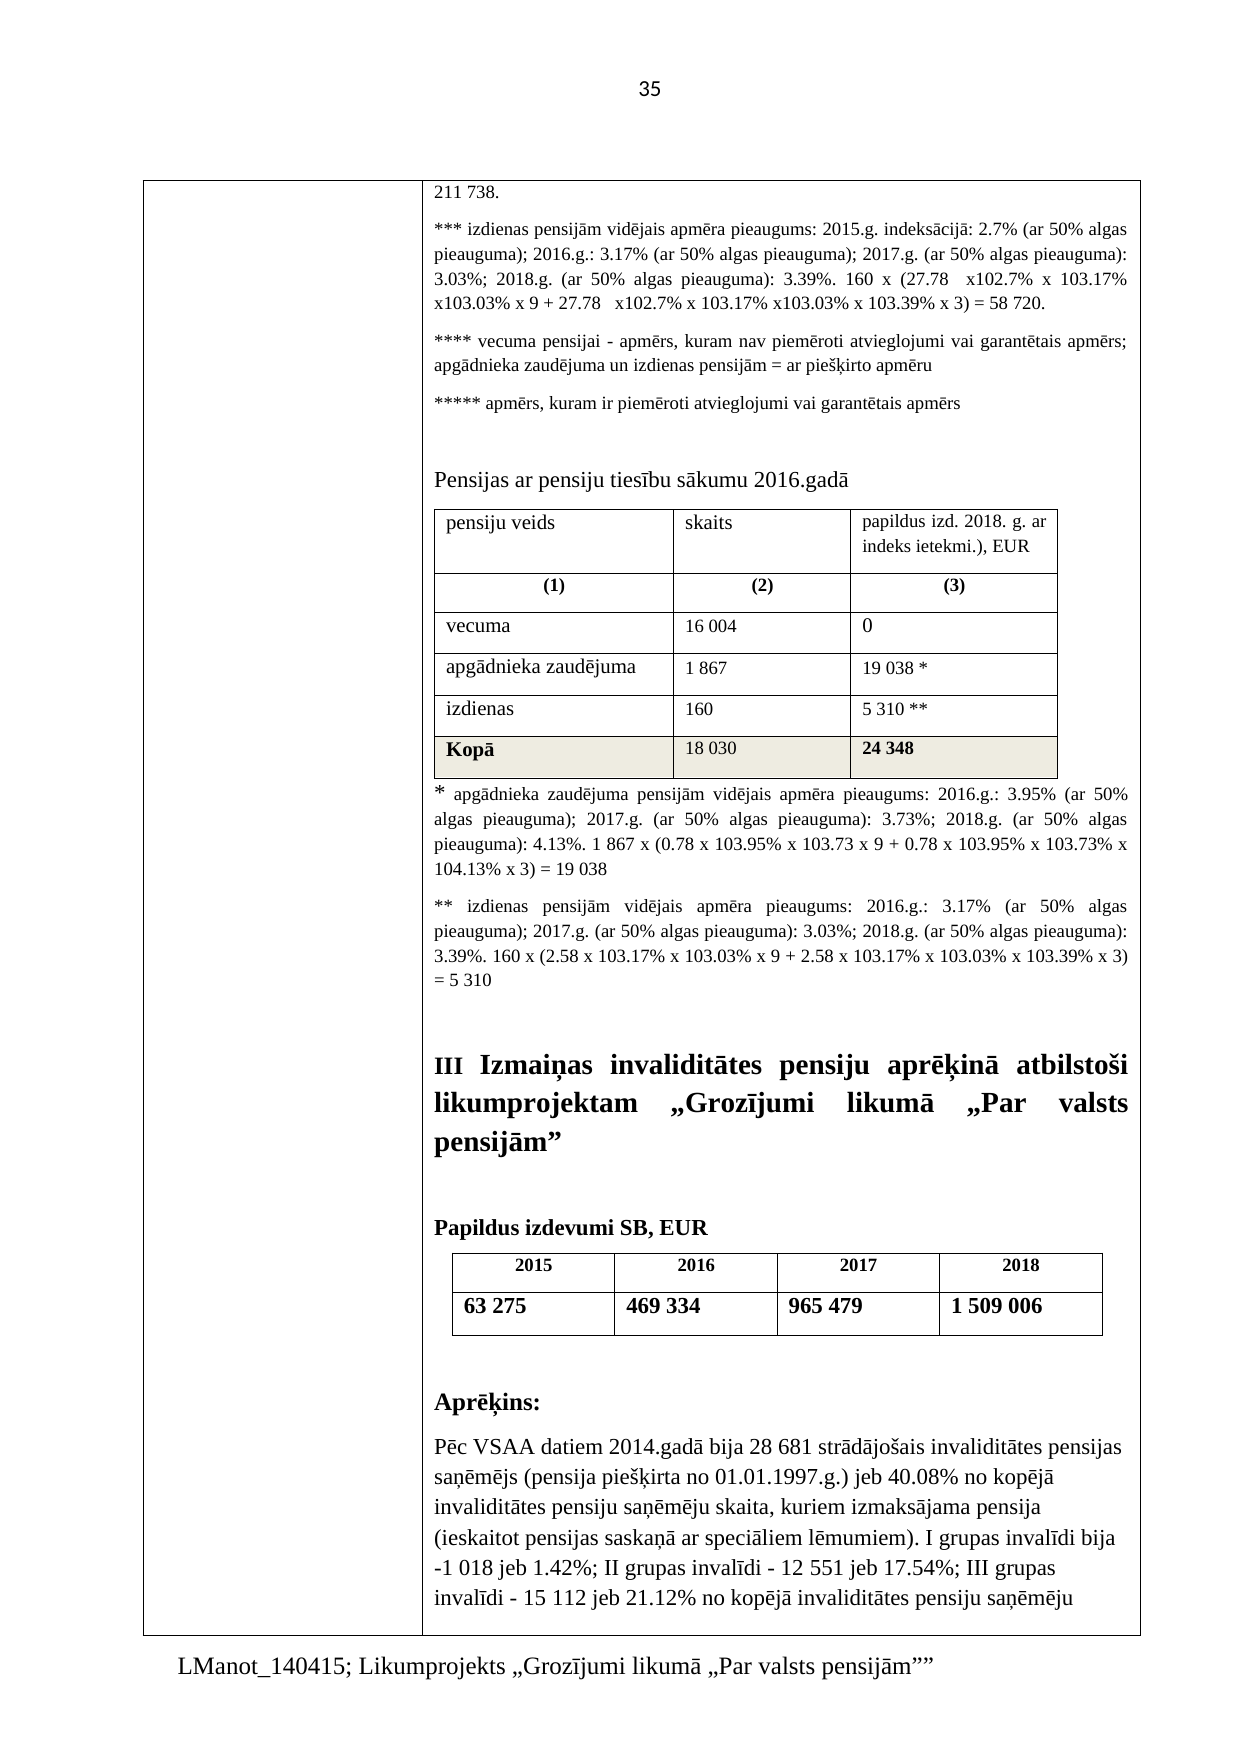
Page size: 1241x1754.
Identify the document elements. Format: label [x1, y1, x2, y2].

table_cell [144, 181, 422, 1635]
